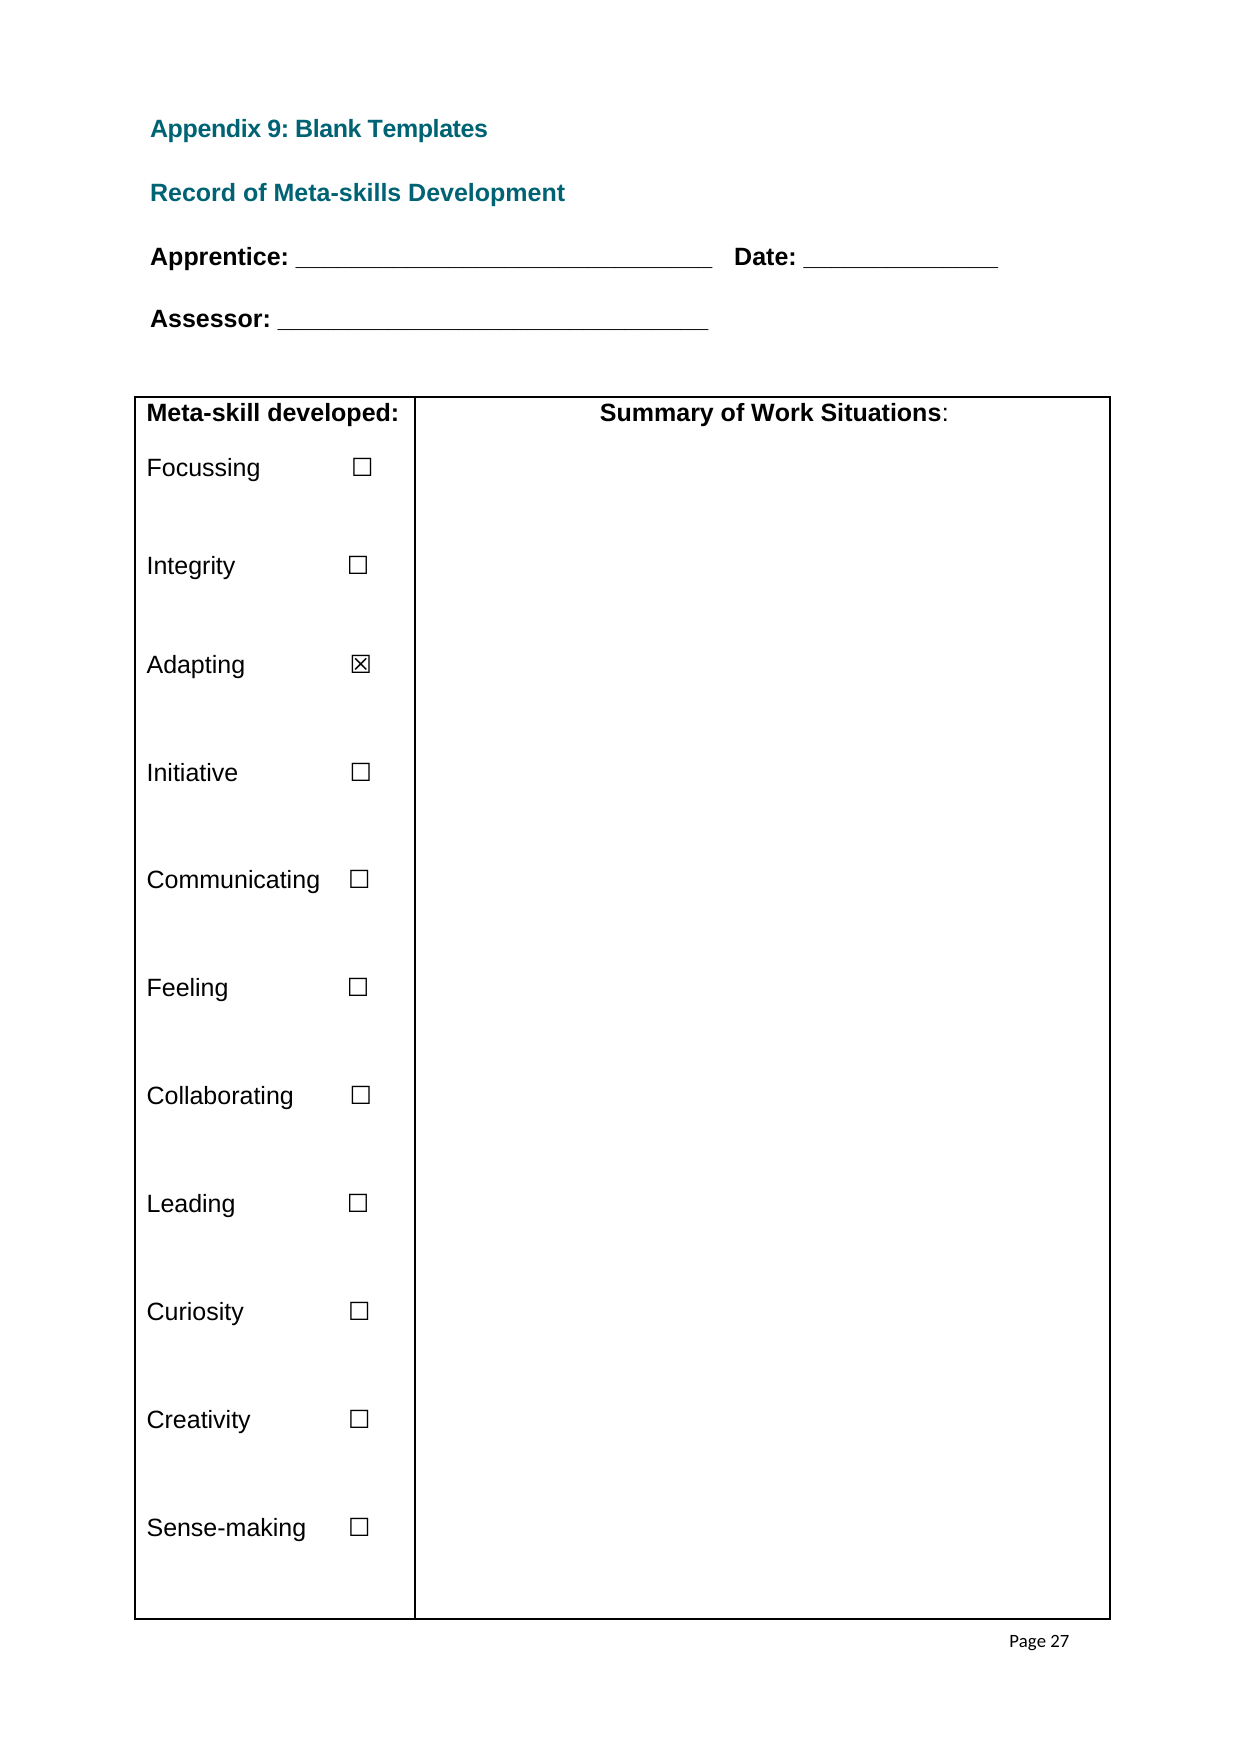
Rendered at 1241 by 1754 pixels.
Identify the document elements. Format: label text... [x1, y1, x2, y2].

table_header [416, 398, 1109, 1617]
subtitle Appendix 9: Blank Templates [150, 112, 1090, 143]
text Assessor: _______________________________ [150, 304, 1090, 332]
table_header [136, 398, 414, 1617]
text Record of Meta-skills Development [150, 178, 1090, 207]
text Apprentice: ______________________________ Date: ______________ [150, 242, 1090, 271]
